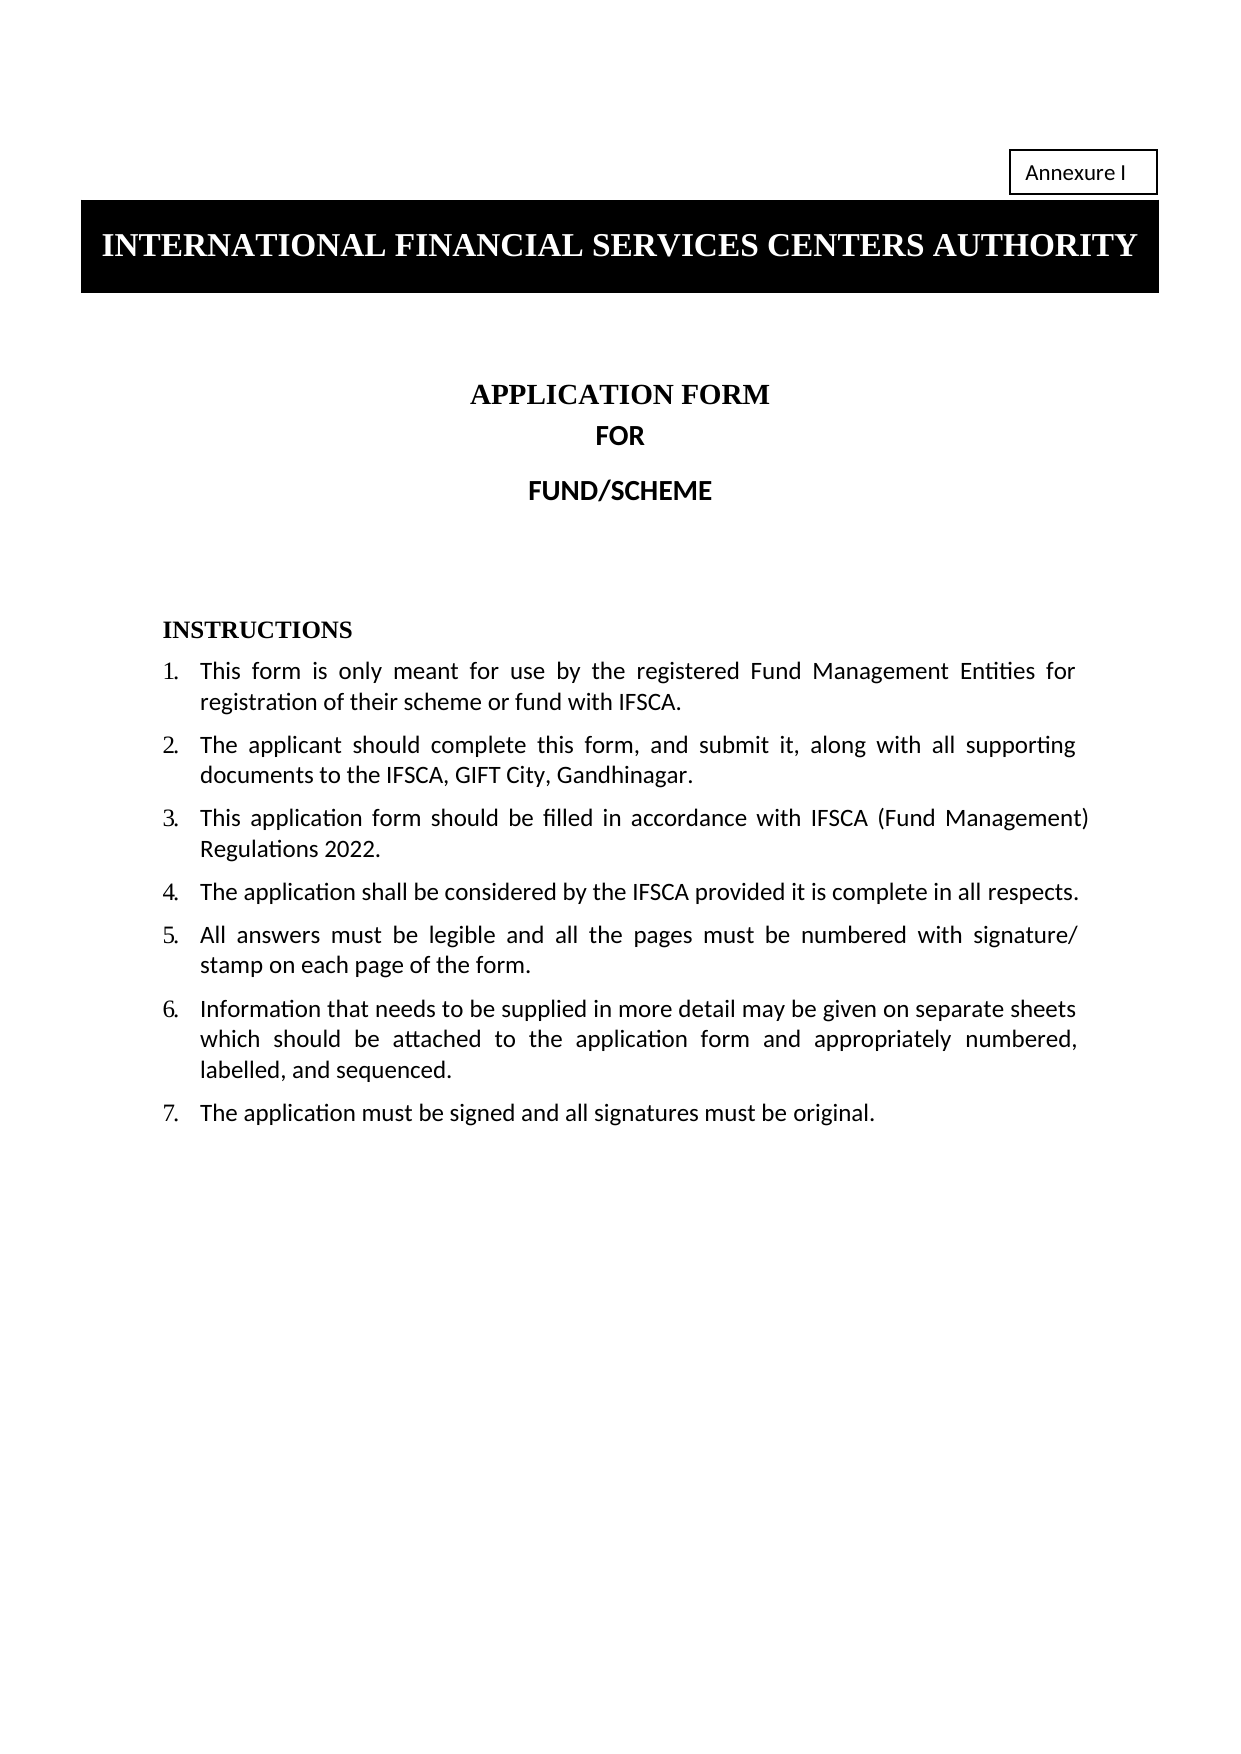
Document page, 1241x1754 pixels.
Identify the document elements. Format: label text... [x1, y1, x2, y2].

list The application shall be considered by the IFSCA provided it is complete in all respects. [162, 876, 1090, 907]
subtitle INSTRUCTIONS [162, 615, 1090, 643]
list Information that needs to be supplied in more detail may be given on separate sheets which should be attached to the application form and appropriately numbered, labelled, and sequenced. [162, 993, 1078, 1084]
list This application form should be filled in accordance with IFSCA (Fund Management) Regulations 2022. [162, 802, 1090, 863]
list The applicant should complete this form, and submit it, along with all supporting documents to the IFSCA, GIFT City, Gandhinagar. [162, 729, 1077, 790]
text FUND/SCHEME [150, 472, 1090, 507]
list The application must be signed and all signatures must be original. [162, 1097, 1090, 1127]
list All answers must be legible and all the pages must be numbered with signature/ stamp on each page of the form. [162, 919, 1078, 980]
list This form is only meant for use by the registered Fund Management Entities for registration of their scheme or fund with IFSCA. [162, 655, 1077, 716]
table_header INTERNATIONAL FINANCIAL SERVICES CENTERS AUTHORITY [82, 201, 1158, 292]
text FOR [150, 417, 1090, 452]
subtitle APPLICATION FORM [150, 377, 1090, 410]
